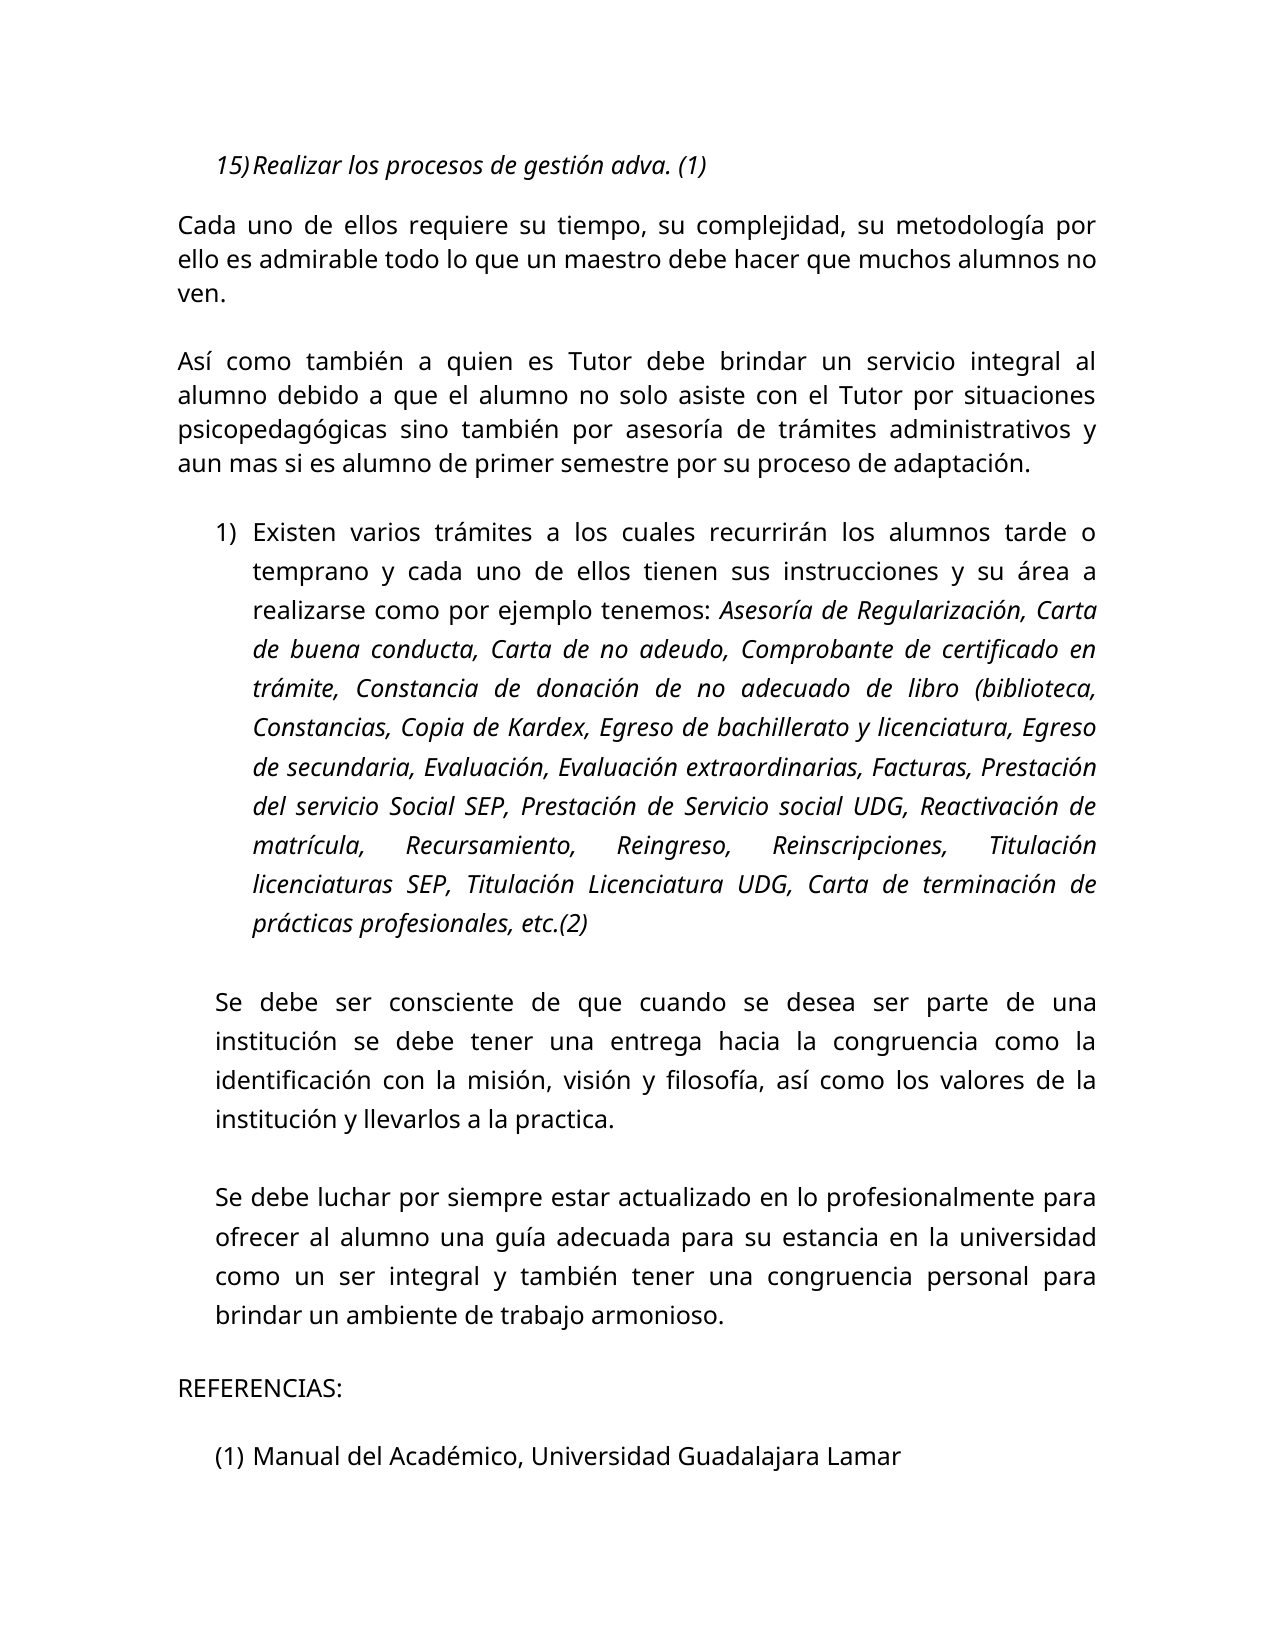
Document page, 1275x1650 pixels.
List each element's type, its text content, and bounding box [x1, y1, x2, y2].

text Cada uno de ellos requiere su tiempo, su complejidad, su metodología por ello es admirable todo lo que un maestro debe hacer que muchos alumnos no ven. [177, 208, 1098, 310]
text REFERENCIAS: [177, 1371, 1098, 1405]
list Manual del Académico, Universidad Guadalajara Lamar [215, 1439, 1098, 1473]
list Existen varios trámites a los cuales recurrirán los alumnos tarde o temprano y cada uno de ellos tienen sus instrucciones y su área a realizarse como por ejemplo tenemos: Asesoría de Regularización, Carta de buena conducta, Carta de no adeudo, Comprobante de certificado en trámite, Constancia de donación de no adecuado de libro (biblioteca, Constancias, Copia de Kardex, Egreso de bachillerato y licenciatura, Egreso de secundaria, Evaluación, Evaluación extraordinarias, Facturas, Prestación del servicio Social SEP, Prestación de Servicio social UDG, Reactivación de matrícula, Recursamiento, Reingreso, Reinscripciones, Titulación licenciaturas SEP, Titulación Licenciatura UDG, Carta de terminación de prácticas profesionales, etc.(2) [215, 514, 1098, 940]
text Así como también a quien es Tutor debe brindar un servicio integral al alumno debido a que el alumno no solo asiste con el Tutor por situaciones psicopedagógicas sino también por asesoría de trámites administrativos y aun mas si es alumno de primer semestre por su proceso de adaptación. [177, 344, 1098, 480]
text Se debe luchar por siempre estar actualizado en lo profesionalmente para ofrecer al alumno una guía adecuada para su estancia en la universidad como un ser integral y también tener una congruencia personal para brindar un ambiente de trabajo armonioso. [215, 1180, 1098, 1332]
text Se debe ser consciente de que cuando se desea ser parte de una institución se debe tener una entrega hacia la congruencia como la identificación con la misión, visión y filosofía, así como los valores de la institución y llevarlos a la practica. [215, 984, 1098, 1136]
list Realizar los procesos de gestión adva. (1) [215, 148, 1098, 182]
